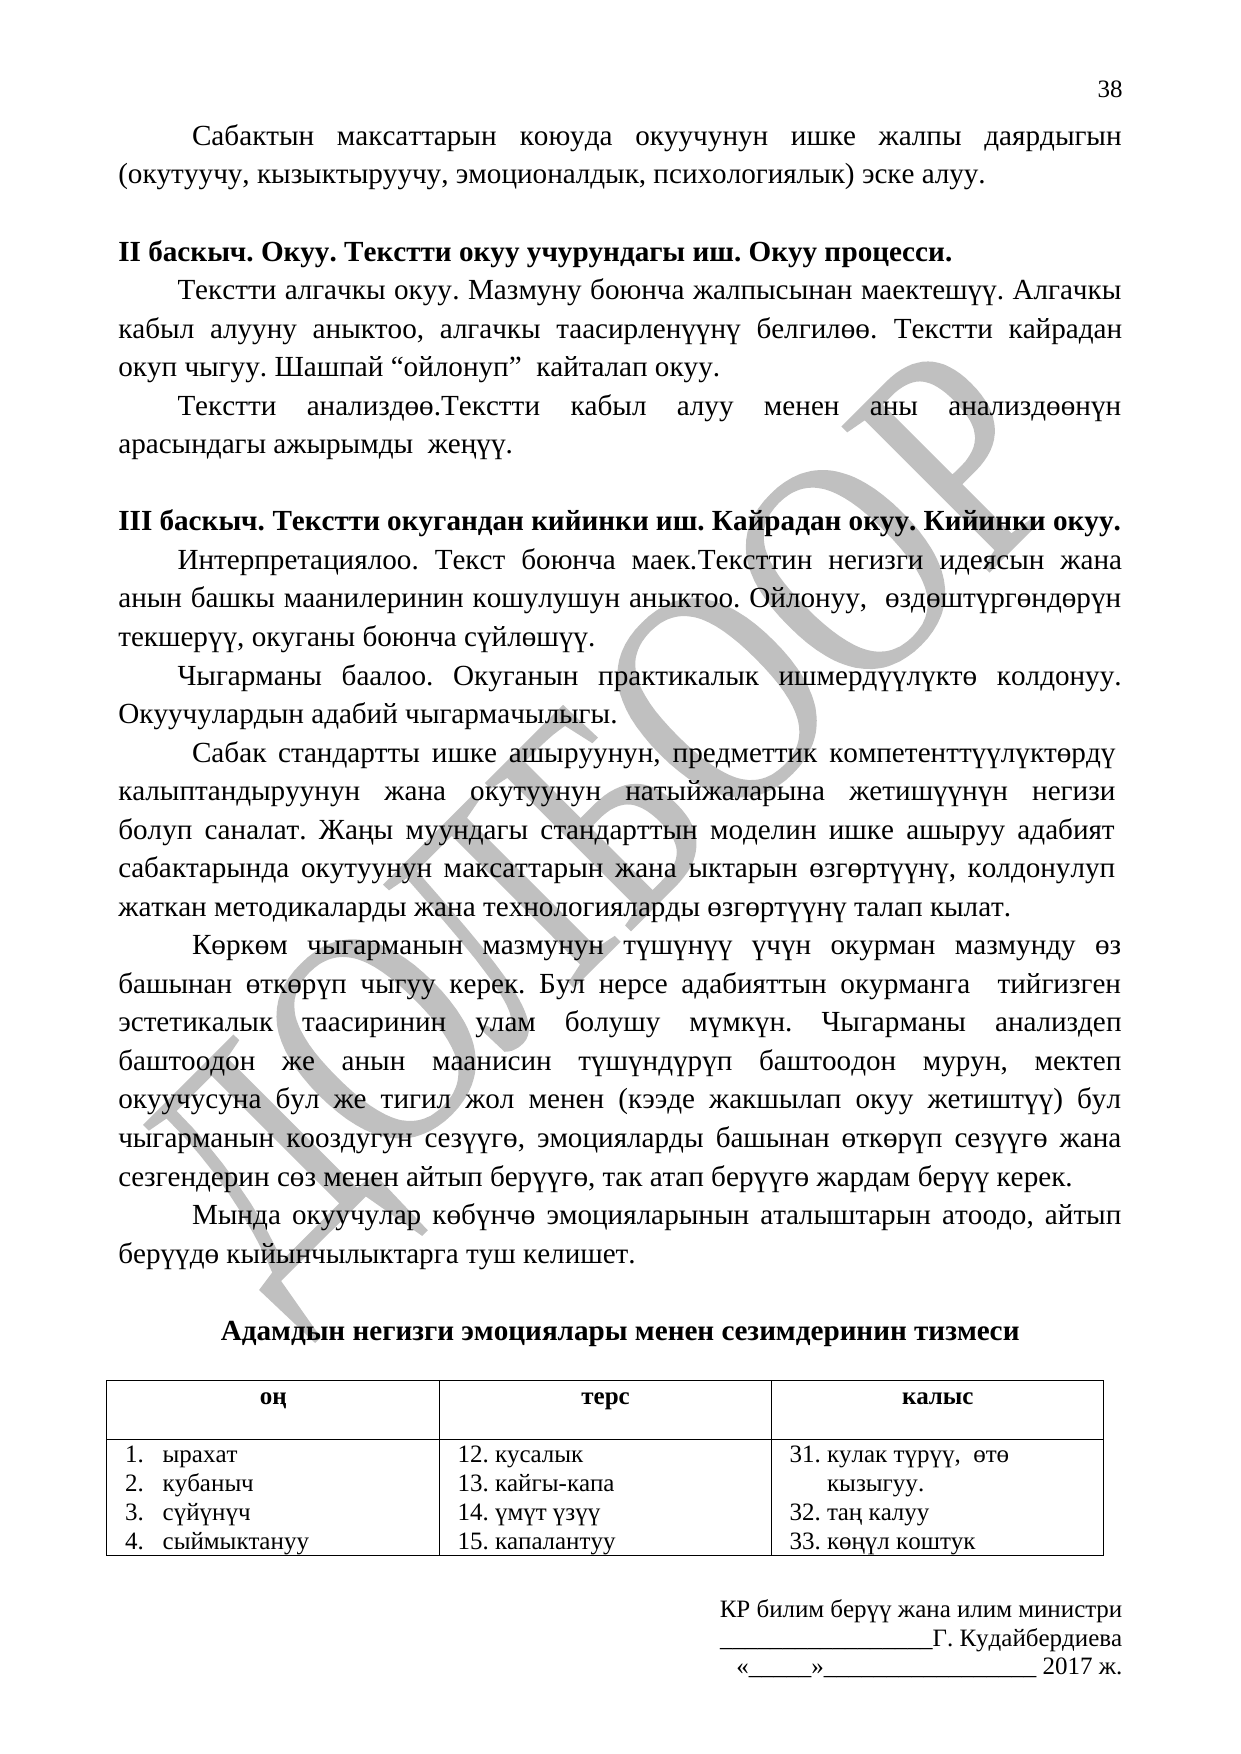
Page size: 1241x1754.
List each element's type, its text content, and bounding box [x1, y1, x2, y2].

text III баскыч. Текстти окугандан кийинки иш. Кайрадан окуу. Кийинки окуу. [118, 503, 1122, 537]
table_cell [440, 1440, 771, 1554]
text Текстти анализдөө.Текстти кабыл алуу менен аны анализдөөнүн арасындагы ажырымды жеңүү. [118, 388, 1122, 460]
text Интерпретациялоо. Текст боюнча маек.Тексттин негизги идеясын жана анын башкы маанилеринин кошулушун аныктоо. Ойлонуу, өздөштүргөндөрүн текшерүү, окуганы боюнча сүйлөшүү. [118, 542, 1122, 653]
text Текстти алгачкы окуу. Мазмуну боюнча жалпысынан маектешүү. Алгачкы кабыл алууну аныктоо, алгачкы таасирленүүнү белгилөө. Текстти кайрадан окуп чыгуу. Шашпай “ойлонуп” кайталап окуу. [118, 272, 1122, 383]
text Чыгарманы баалоо. Окуганын практикалык ишмердүүлүктө колдонуу. Окуучулардын адабий чыгармачылыгы. [118, 658, 1122, 730]
text II баскыч. Окуу. Текстти окуу учурундагы иш. Окуу процесси. [118, 234, 1122, 267]
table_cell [107, 1440, 439, 1554]
text Адамдын негизги эмоциялары менен сезимдеринин тизмеси [118, 1313, 1122, 1346]
text Сабак стандартты ишке ашыруунун, предметтик компетенттүүлүктөрдү калыптандыруунун жана окутуунун натыйжаларына жетишүүнүн негизи болуп саналат. Жаңы муундагы стандарттын моделин ишке ашыруу адабият сабактарында окутуунун максаттарын жана ыктарын өзгөртүүнү, колдонулуп жаткан методикаларды жана технологияларды өзгөртүүнү талап кылат. [118, 735, 1116, 922]
table_header калыс [772, 1381, 1103, 1438]
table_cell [772, 1440, 1103, 1554]
text Мында окуучулар көбүнчө эмоцияларынын аталыштарын атоодо, айтып берүүдө кыйынчылыктарга туш келишет. [118, 1197, 1122, 1269]
table_header оң [107, 1381, 439, 1438]
table_header терс [440, 1381, 771, 1438]
text Сабактын максаттарын коюуда окуучунун ишке жалпы даярдыгын (окутуучу, кызыктыруучу, эмоционалдык, психологиялык) эске алуу. [118, 118, 1122, 190]
text Көркөм чыгарманын мазмунун түшүнүү үчүн окурман мазмунду өз башынан өткөрүп чыгуу керек. Бул нерсе адабияттын окурманга тийгизген эстетикалык таасиринин улам болушу мүмкүн. Чыгарманы анализдеп баштоодон же анын маанисин түшүндүрүп баштоодон мурун, мектеп окуучусуна бул же тигил жол менен (кээде жакшылап окуу жетиштүү) бул чыгарманын кооздугун сезүүгө, эмоцияларды башынан өткөрүп сезүүгө жана сезгендерин сөз менен айтып берүүгө, так атап берүүгө жардам берүү керек. [118, 927, 1122, 1192]
